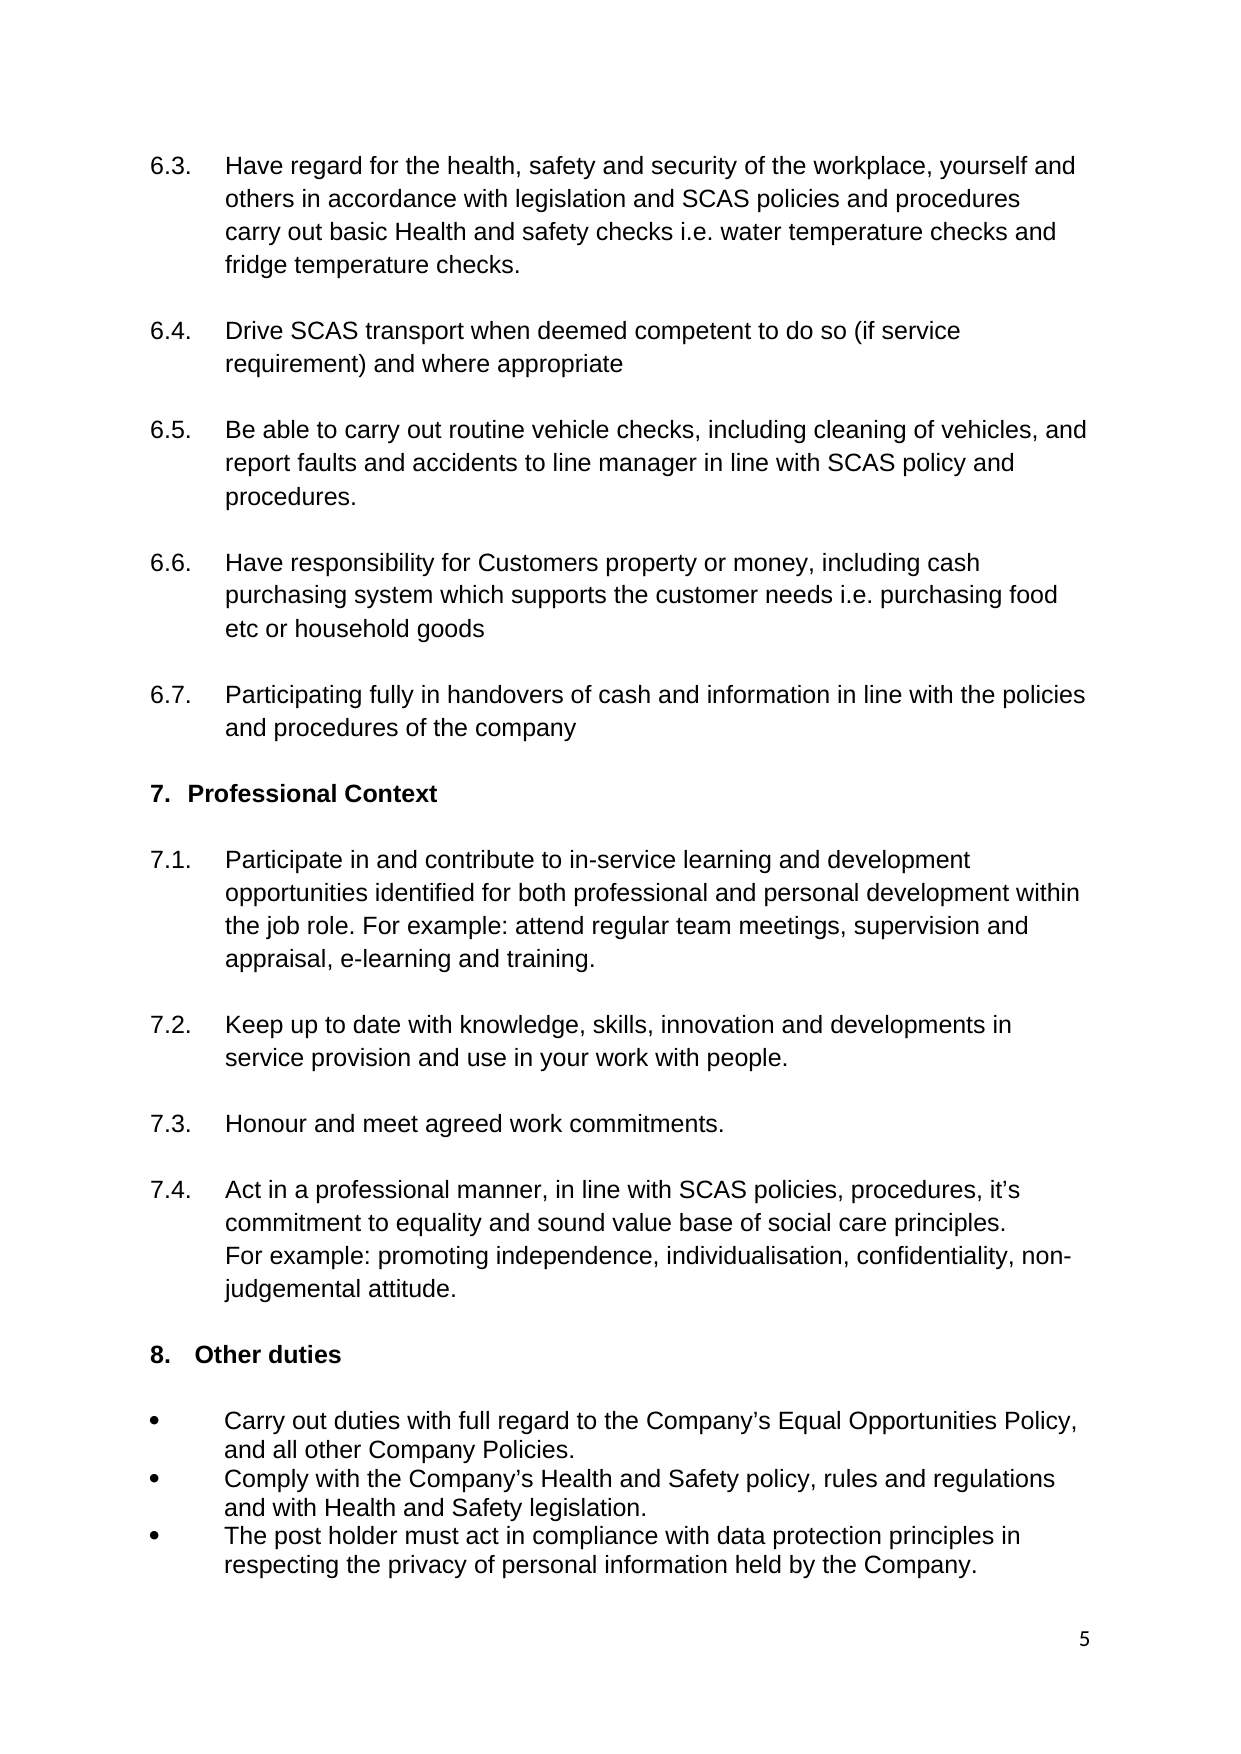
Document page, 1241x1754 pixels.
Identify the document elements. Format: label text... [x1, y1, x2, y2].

list Act in a professional manner, in line with SCAS policies, procedures, it’s commitment to equality and sound value base of social care principles. [150, 1175, 1090, 1237]
list For example: promoting independence, individualisation, confidentiality, non-judgemental attitude. [225, 1241, 1090, 1303]
list Carry out duties with full regard to the Company’s Equal Opportunities Policy, and all other Company Policies. [150, 1406, 1090, 1464]
list Comply with the Company’s Health and Safety policy, rules and regulations and with Health and Safety legislation. [150, 1464, 1090, 1521]
list The post holder must act in compliance with data protection principles in respecting the privacy of personal information held by the Company. [150, 1521, 1090, 1579]
list Honour and meet agreed work commitments. [150, 1109, 1090, 1138]
list Have responsibility for Customers property or money, including cash purchasing system which supports the customer needs i.e. purchasing food etc or household goods [150, 547, 1090, 642]
list Other duties [150, 1340, 1090, 1369]
list Have regard for the health, safety and security of the workplace, yourself and others in accordance with legislation and SCAS policies and procedures carry out basic Health and safety checks i.e. water temperature checks and fridge temperature checks. [150, 151, 1090, 279]
list Keep up to date with knowledge, skills, innovation and developments in service provision and use in your work with people. [150, 1010, 1090, 1072]
list Drive SCAS transport when deemed competent to do so (if service requirement) and where appropriate [150, 316, 1090, 378]
list Professional Context [150, 779, 1090, 807]
list Participating fully in handovers of cash and information in line with the policies and procedures of the company [150, 679, 1090, 741]
list Participate in and contribute to in-service learning and development opportunities identified for both professional and personal development within the job role. For example: attend regular team meetings, supervision and appraisal, e-learning and training. [150, 845, 1090, 972]
list Be able to carry out routine vehicle checks, including cleaning of vehicles, and report faults and accidents to line manager in line with SCAS policy and procedures. [150, 415, 1090, 510]
